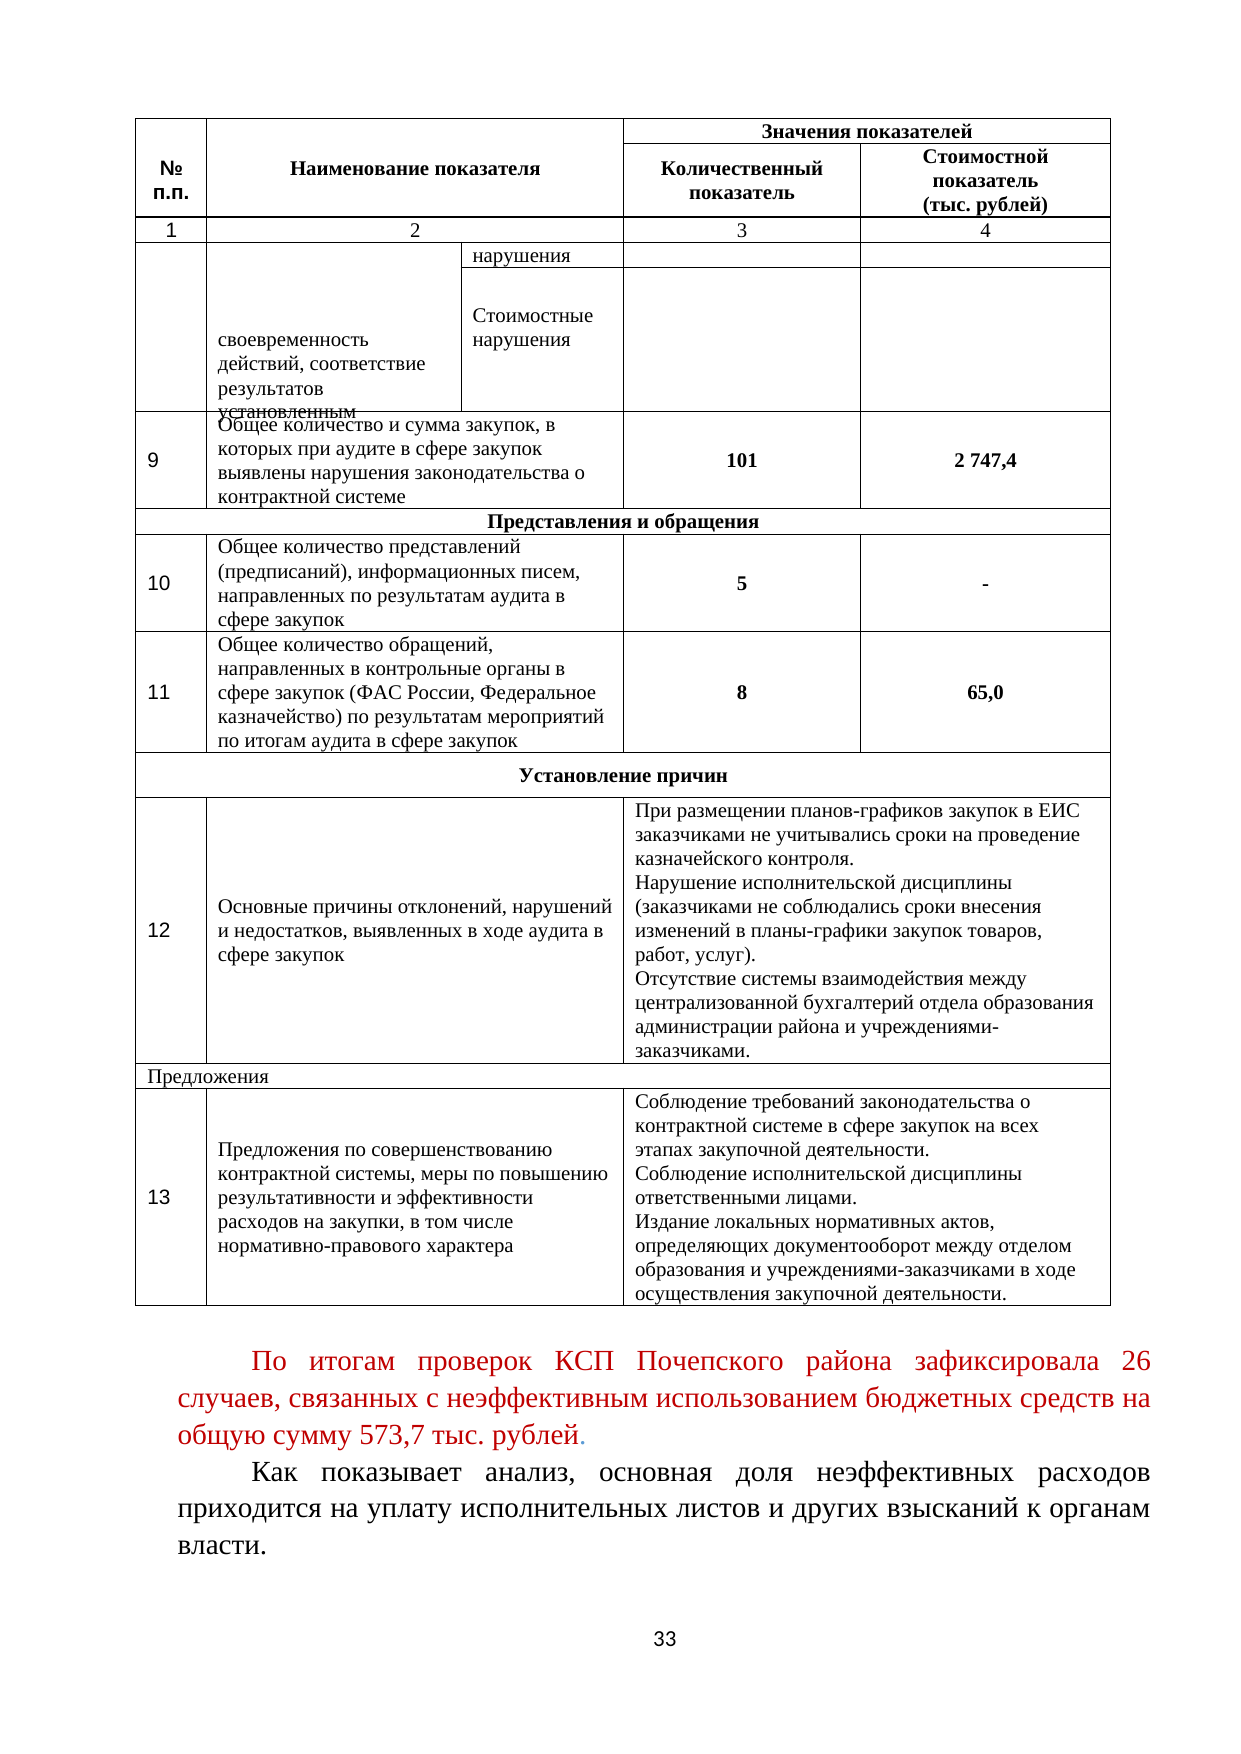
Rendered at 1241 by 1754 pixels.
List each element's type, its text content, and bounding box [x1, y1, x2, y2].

table_cell Стоимостной показатель (тыс. рублей) [861, 144, 1110, 216]
text По итогам проверок КСП Почепского района зафиксировала 26 случаев, связанных с неэффективным использованием бюджетных средств на общую сумму 573,7 тыс. рублей. [177, 1343, 1152, 1450]
table_cell Количественный показатель [624, 144, 860, 216]
table_cell 12 [136, 798, 206, 1062]
table_cell Общее количество представлений (предписаний), информационных писем, направленных по результатам аудита в сфере закупок [207, 535, 623, 631]
table_cell 8 [624, 632, 860, 752]
table_cell Стоимостные нарушения [462, 243, 623, 267]
table_cell 65,0 [861, 632, 1110, 752]
table_cell [624, 243, 860, 267]
table_cell 2 [207, 218, 623, 242]
table_cell - [861, 535, 1110, 631]
table_cell 101 [624, 412, 860, 508]
table_header № п.п. [136, 119, 206, 216]
table_header Значения показателей [624, 119, 1110, 143]
table_cell [861, 243, 1110, 267]
table_cell 11 [136, 632, 206, 752]
table_cell Стоимостные нарушения [462, 268, 623, 411]
table_cell Предложения по совершенствованию контрактной системы, меры по повышению результативности и эффективности расходов на закупки, в том числе нормативно-правового характера [207, 1089, 623, 1305]
table_cell [624, 268, 860, 411]
table_cell Соблюдение требований законодательства о контрактной системе в сфере закупок на всех этапах закупочной деятельности. Соблюдение исполнительской дисциплины ответственными лицами. Издание локальных нормативных актов, определяющих документооборот между отделом образования и учреждениями-заказчиками в ходе осуществления закупочной деятельности. [624, 1089, 1110, 1305]
table_cell Предложения [136, 1064, 1110, 1088]
table_cell Представления и обращения [136, 509, 1110, 533]
table_cell При размещении планов-графиков закупок в ЕИС заказчиками не учитывались сроки на проведение казначейского контроля. Нарушение исполнительской дисциплины (заказчиками не соблюдались сроки внесения изменений в планы-графики закупок товаров, работ, услуг). Отсутствие системы взаимодействия между централизованной бухгалтерий отдела образования администрации района и учреждениями-заказчиками. [624, 798, 1110, 1062]
table_cell Основные причины отклонений, нарушений и недостатков, выявленных в ходе аудита в сфере закупок [207, 798, 623, 1062]
table_cell Установление причин [136, 753, 1110, 797]
table_header Наименование показателя [207, 119, 623, 216]
table_cell 3 [624, 218, 860, 242]
table_cell 4 [861, 218, 1110, 242]
table_cell 5 [624, 535, 860, 631]
table_cell 13 [136, 1089, 206, 1305]
table_cell 9 [136, 412, 206, 508]
text Как показывает анализ, основная доля неэффективных расходов приходится на уплату исполнительных листов и других взысканий к органам власти. [177, 1454, 1152, 1561]
table_cell 2 747,4 [861, 412, 1110, 508]
table_cell Общее количество и сумма закупок, в которых при аудите в сфере закупок выявлены нарушения законодательства о контрактной системе [207, 412, 623, 508]
table_cell 1 [136, 218, 206, 242]
table_cell Общее количество обращений, направленных в контрольные органы в сфере закупок (ФАС России, Федеральное казначейство) по результатам мероприятий по итогам аудита в сфере закупок [207, 632, 623, 752]
table_cell 10 [136, 535, 206, 631]
table_cell [861, 268, 1110, 411]
